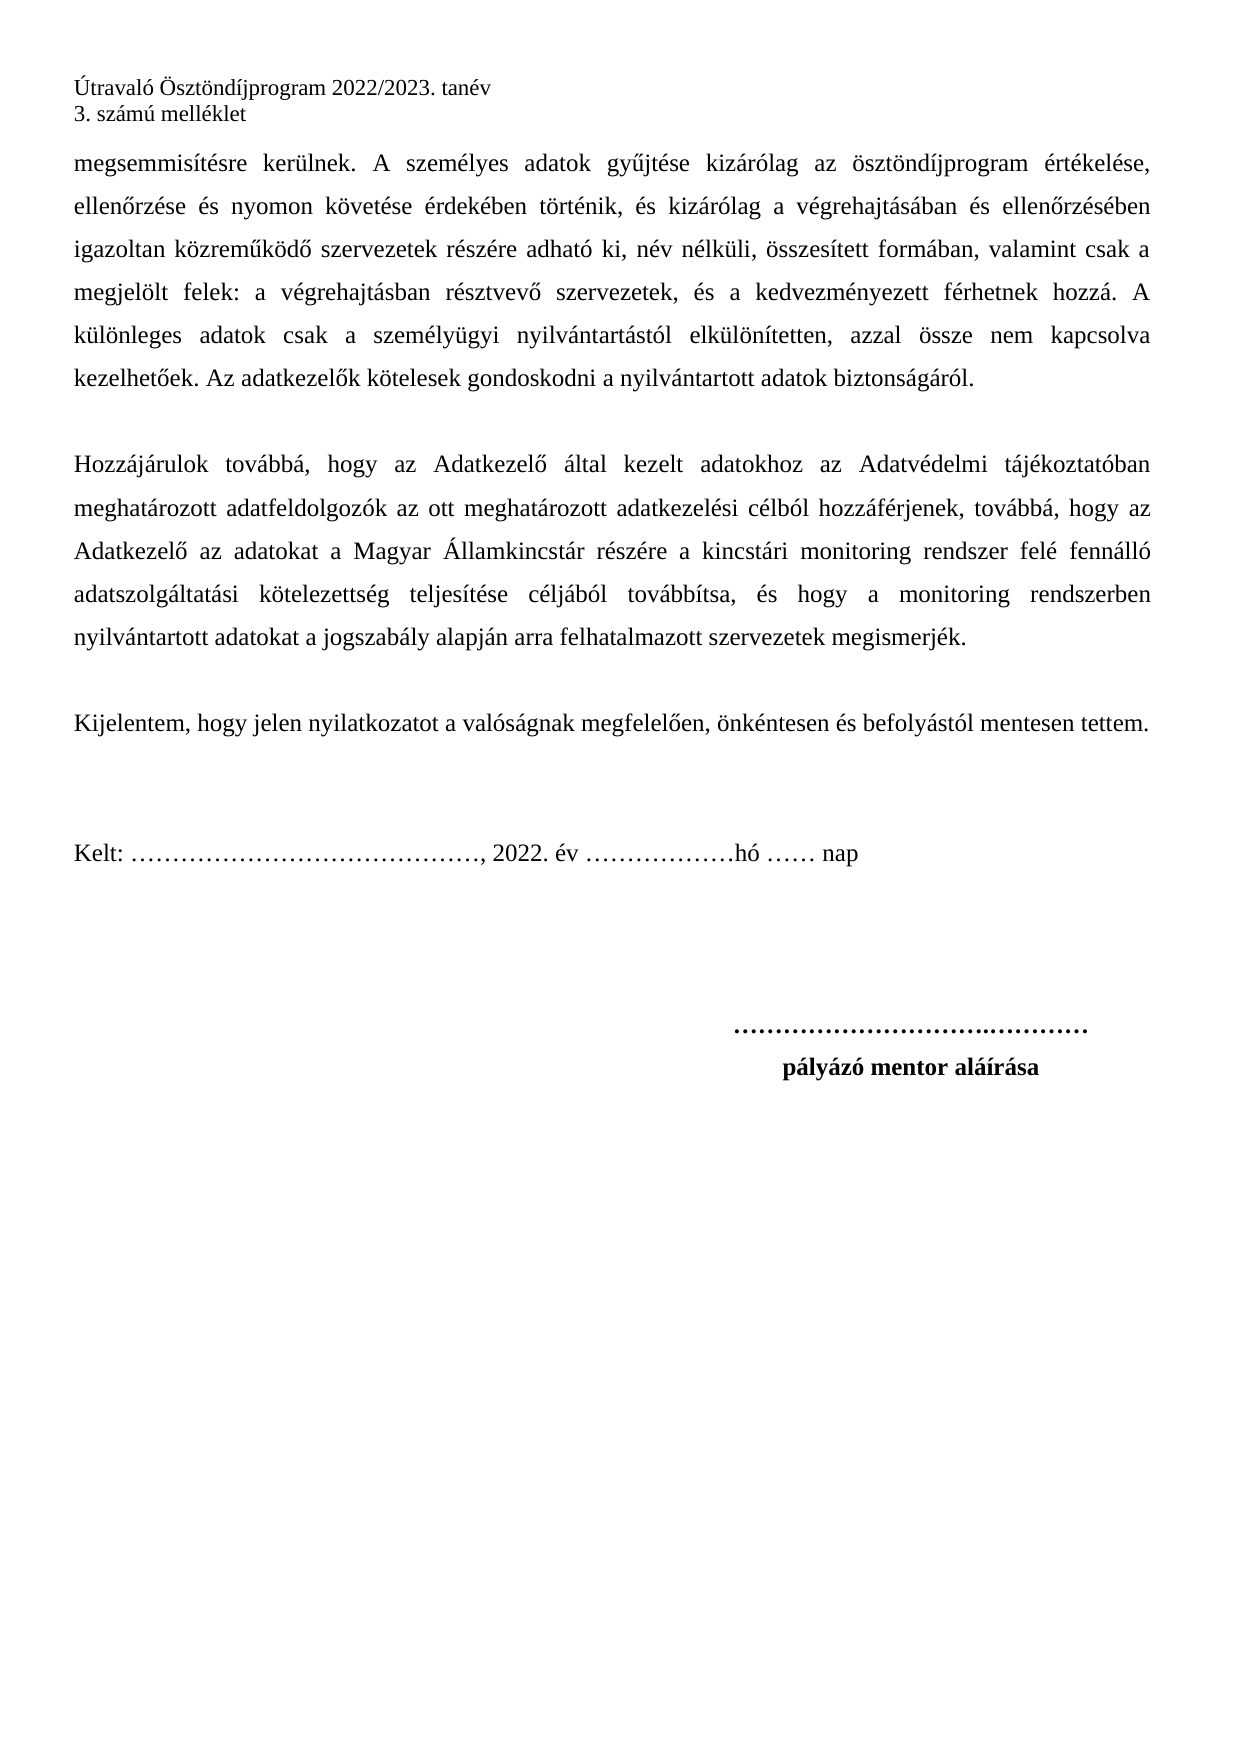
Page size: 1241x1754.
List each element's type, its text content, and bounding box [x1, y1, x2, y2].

table_cell pályázó mentor aláírása [744, 1052, 1093, 1094]
table_header ………………………….………… [744, 1010, 1093, 1052]
text Kijelentem, hogy jelen nyilatkozatot a valóságnak megfelelően, önkéntesen és befolyástól mentesen tettem. [74, 708, 1152, 737]
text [74, 148, 1152, 392]
text Kelt: ……………………………………, 2022. év ………………hó …… nap [74, 838, 1152, 866]
text Hozzájárulok továbbá, hogy az Adatkezelő által kezelt adatokhoz az Adatvédelmi tájékoztatóban meghatározott adatfeldolgozók az ott meghatározott adatkezelési célból hozzáférjenek, továbbá, hogy az Adatkezelő az adatokat a Magyar Államkincstár részére a kincstári monitoring rendszer felé fennálló adatszolgáltatási kötelezettség teljesítése céljából továbbítsa, és hogy a monitoring rendszerben nyilvántartott adatokat a jogszabály alapján arra felhatalmazott szervezetek megismerjék. [74, 449, 1152, 651]
